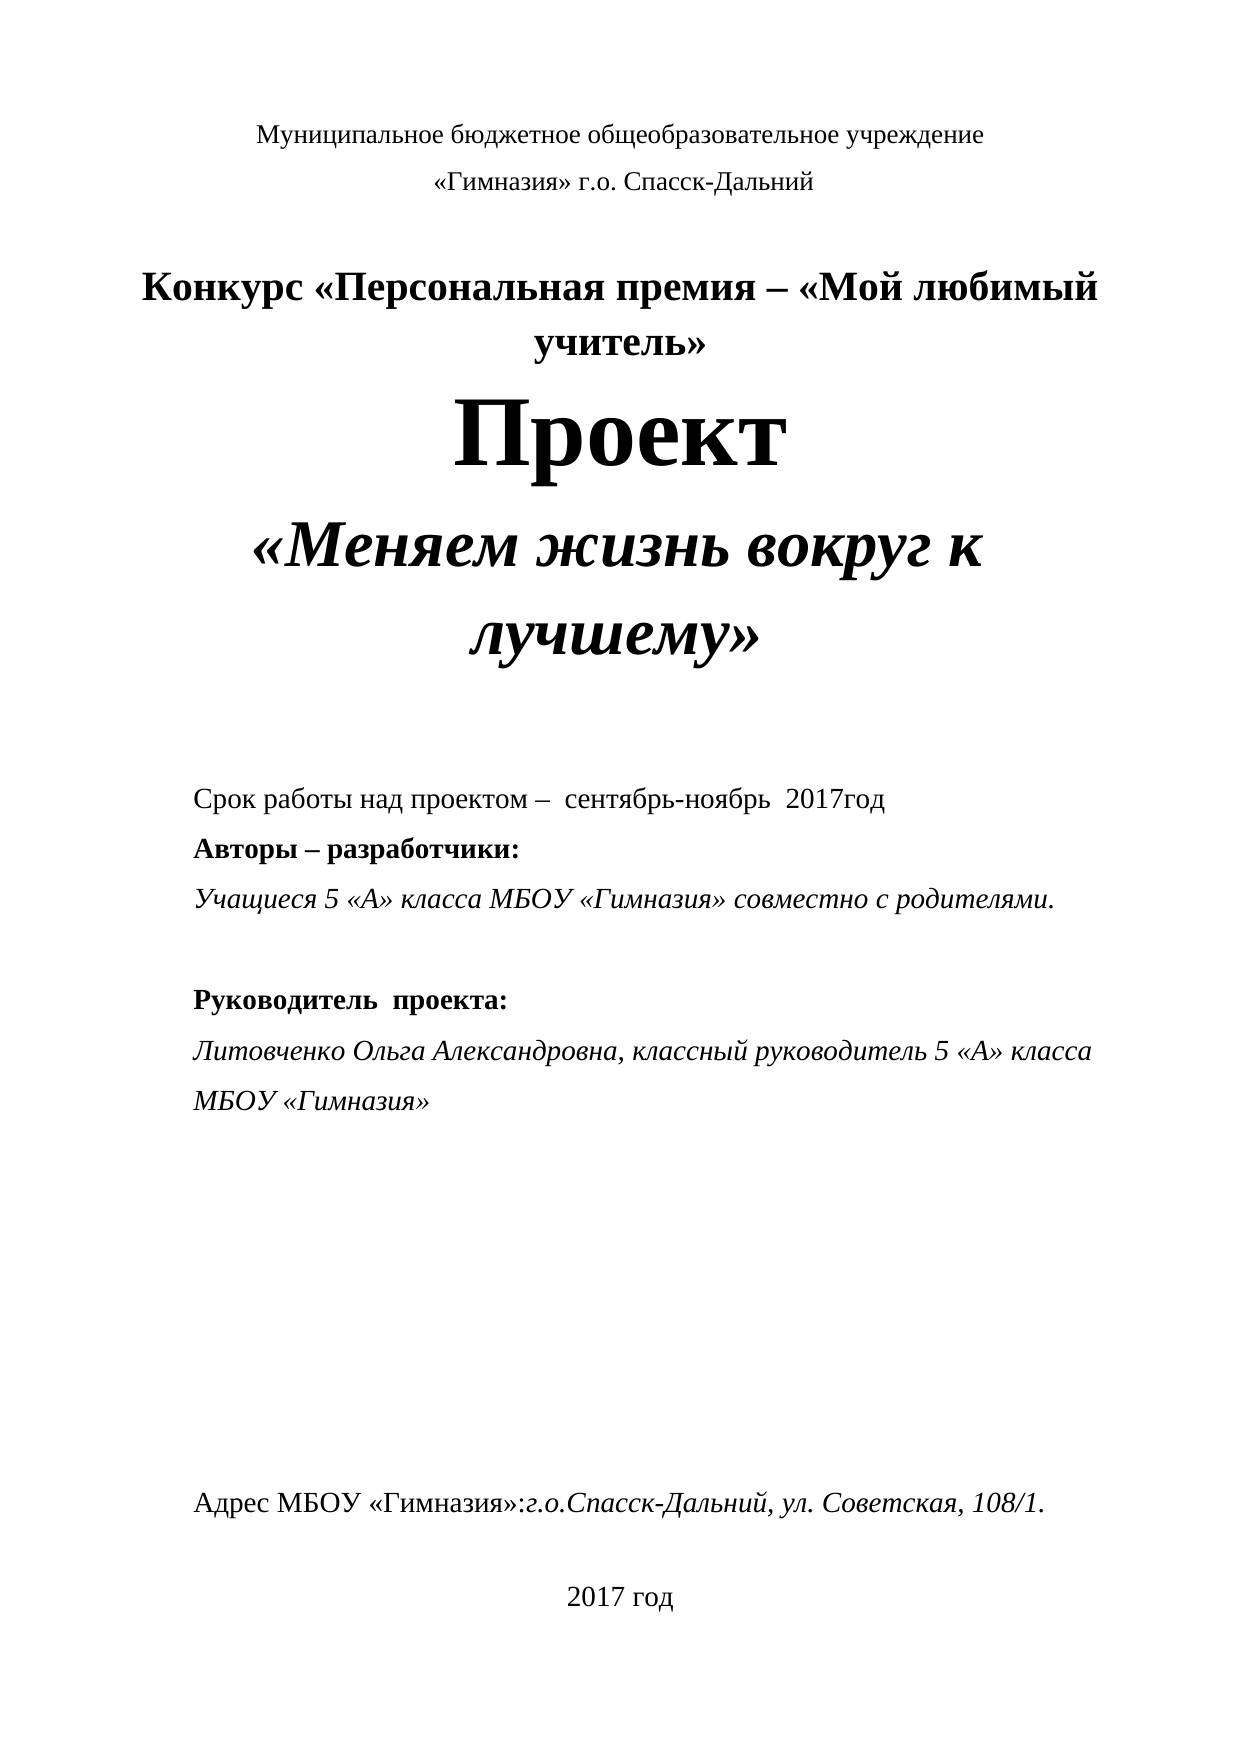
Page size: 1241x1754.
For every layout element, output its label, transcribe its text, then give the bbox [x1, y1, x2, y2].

text «Меняем жизнь вокруг к лучшему» [118, 504, 1122, 669]
text «Гимназия» г.о. Спасск-Дальний [118, 165, 1122, 196]
text Муниципальное бюджетное общеобразовательное учреждение [118, 118, 1122, 149]
text 2017 год [118, 1579, 1122, 1612]
text Учащиеся 5 «А» класса МБОУ «Гимназия» совместно с родителями. [118, 882, 1122, 915]
text Руководитель проекта: [193, 982, 1122, 1016]
text Адрес МБОУ «Гимназия»:г.о.Спасск-Дальний, ул. Советская, 108/1. [193, 1485, 1122, 1519]
text Срок работы над проектом – сентябрь-ноябрь 2017год [193, 781, 1122, 814]
text Проект [118, 372, 1122, 487]
text Литовченко Ольга Александровна, классный руководитель 5 «А» класса МБОУ «Гимназия» [193, 1033, 1122, 1116]
text Конкурс «Персональная премия – «Мой любимый учитель» [118, 262, 1122, 365]
text Авторы – разработчики: [193, 831, 1122, 865]
